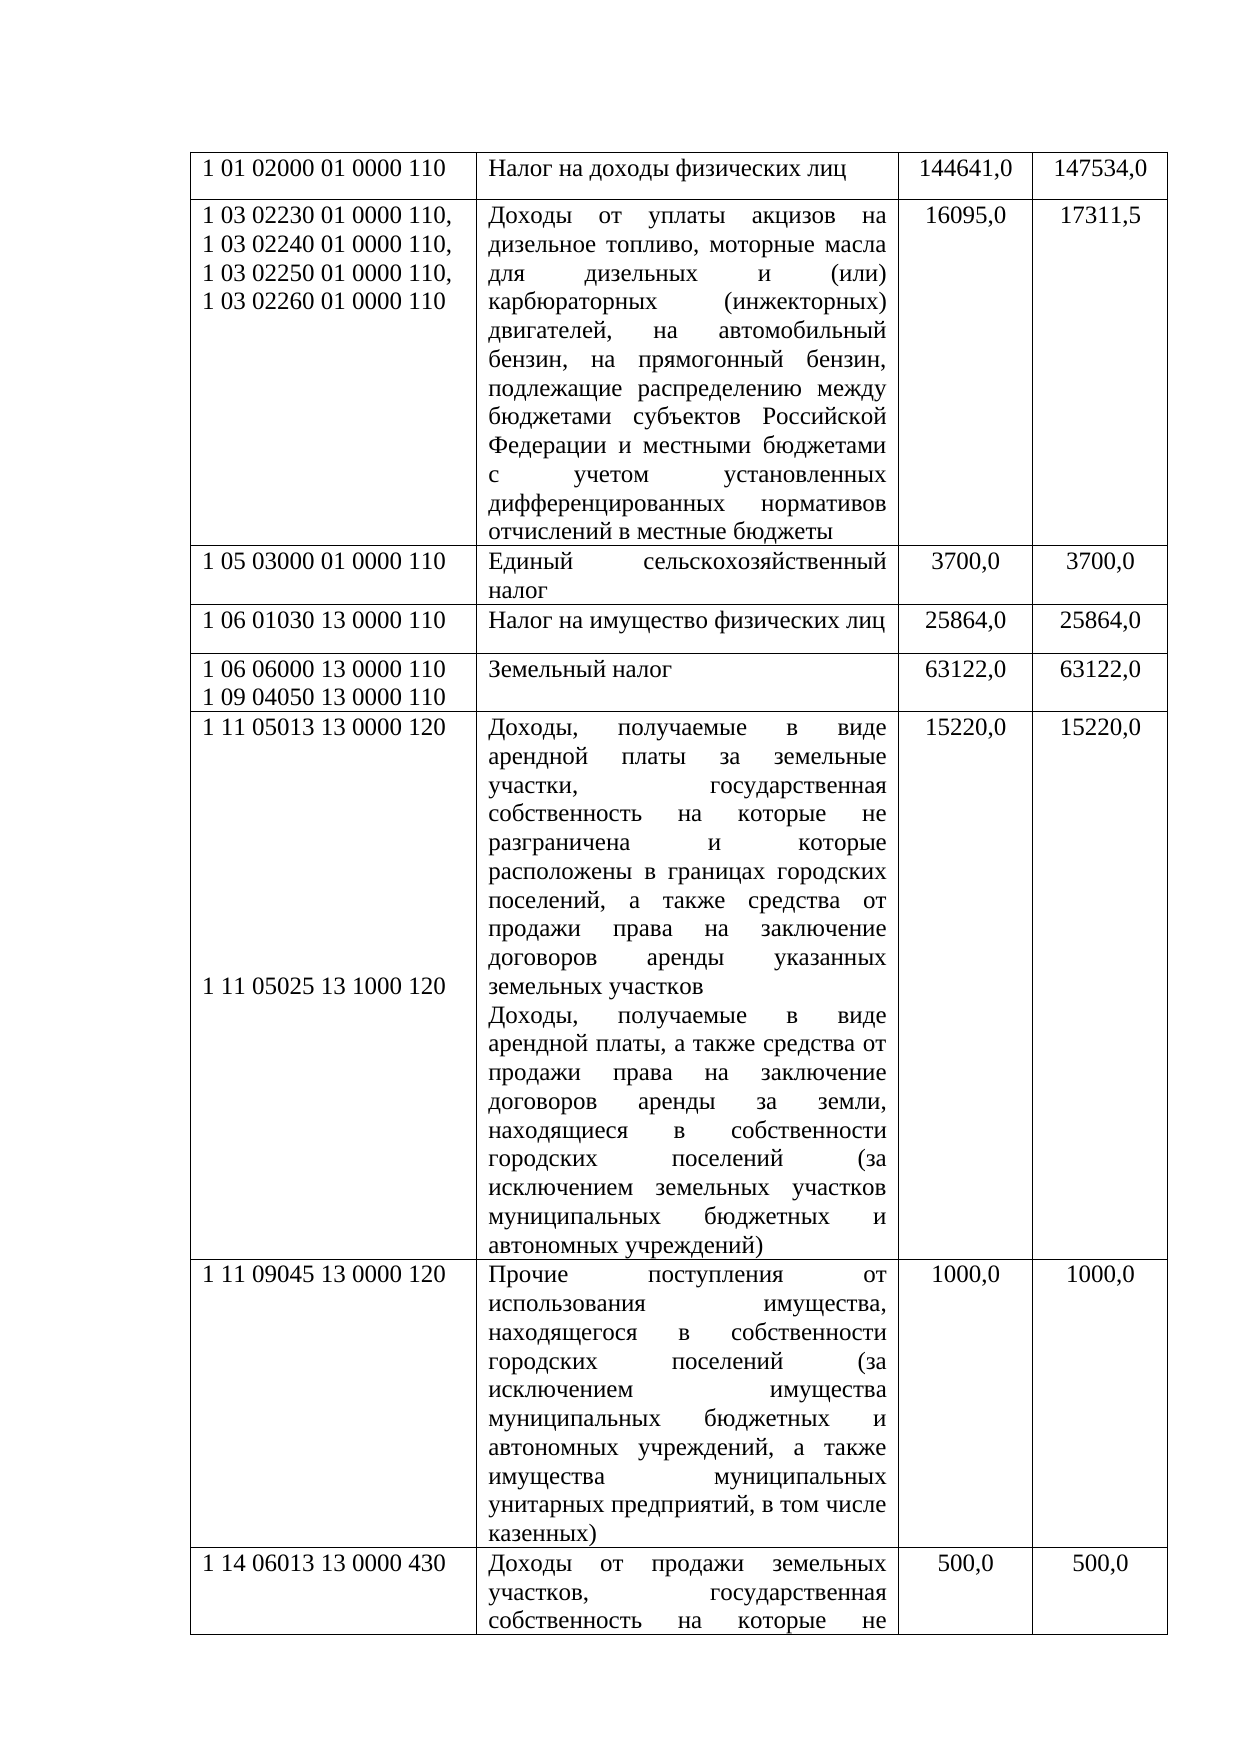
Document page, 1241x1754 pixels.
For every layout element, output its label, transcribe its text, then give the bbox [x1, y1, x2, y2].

table_cell 500,0 [1033, 1548, 1167, 1634]
table_cell 63122,0 [1033, 654, 1167, 711]
table_cell 1 06 01030 13 0000 110 [191, 605, 476, 653]
table_cell 17311,5 [1033, 200, 1167, 545]
table_cell 1 11 09045 13 0000 120 [191, 1260, 476, 1547]
table_cell 3700,0 [899, 546, 1032, 604]
table_cell Доходы, получаемые в виде арендной платы за земельные участки, государственная собственность на которые не разграничена и которые расположены в границах городских поселений, а также средства от продажи права на заключение договоров аренды указанных земельных участков Доходы, получаемые в виде арендной платы, а также средства от продажи права на заключение договоров аренды за земли, находящиеся в собственности городских поселений (за исключением земельных участков муниципальных бюджетных и автономных учреждений) [477, 712, 898, 1258]
table_cell 15220,0 [1033, 712, 1167, 1258]
table_cell Налог на доходы физических лиц [477, 153, 898, 199]
table_cell Налог на имущество физических лиц [477, 605, 898, 653]
table_cell 1 11 05013 13 0000 120 1 11 05025 13 1000 120 [191, 712, 476, 1258]
table_cell Единый сельскохозяйственный налог [477, 546, 898, 604]
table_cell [477, 1548, 898, 1634]
table_cell 144641,0 [899, 153, 1032, 199]
table_cell 25864,0 [1033, 605, 1167, 653]
table_cell 63122,0 [899, 654, 1032, 711]
table_cell Прочие поступления от использования имущества, находящегося в собственности городских поселений (за исключением имущества муниципальных бюджетных и автономных учреждений, а также имущества муниципальных унитарных предприятий, в том числе казенных) [477, 1260, 898, 1547]
table_cell 1000,0 [1033, 1260, 1167, 1547]
table_cell 15220,0 [899, 712, 1032, 1258]
table_cell Земельный налог [477, 654, 898, 711]
table_cell 1 01 02000 01 0000 110 [191, 153, 476, 199]
table_cell 3700,0 [1033, 546, 1167, 604]
table_cell 500,0 [899, 1548, 1032, 1634]
table_cell 16095,0 [899, 200, 1032, 545]
table_cell 25864,0 [899, 605, 1032, 653]
table_cell Доходы от уплаты акцизов на дизельное топливо, моторные масла для дизельных и (или) карбюраторных (инжекторных) двигателей, на автомобильный бензин, на прямогонный бензин, подлежащие распределению между бюджетами субъектов Российской Федерации и местными бюджетами с учетом установленных дифференцированных нормативов отчислений в местные бюджеты [477, 200, 898, 545]
table_cell 147534,0 [1033, 153, 1167, 199]
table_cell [191, 1548, 476, 1634]
table_cell 1 03 02230 01 0000 110, 1 03 02240 01 0000 110, 1 03 02250 01 0000 110, 1 03 02260 01 0000 110 [191, 200, 476, 545]
table_cell 1 05 03000 01 0000 110 [191, 546, 476, 604]
table_cell 1 06 06000 13 0000 110 1 09 04050 13 0000 110 [191, 654, 476, 711]
table_cell 1000,0 [899, 1260, 1032, 1547]
